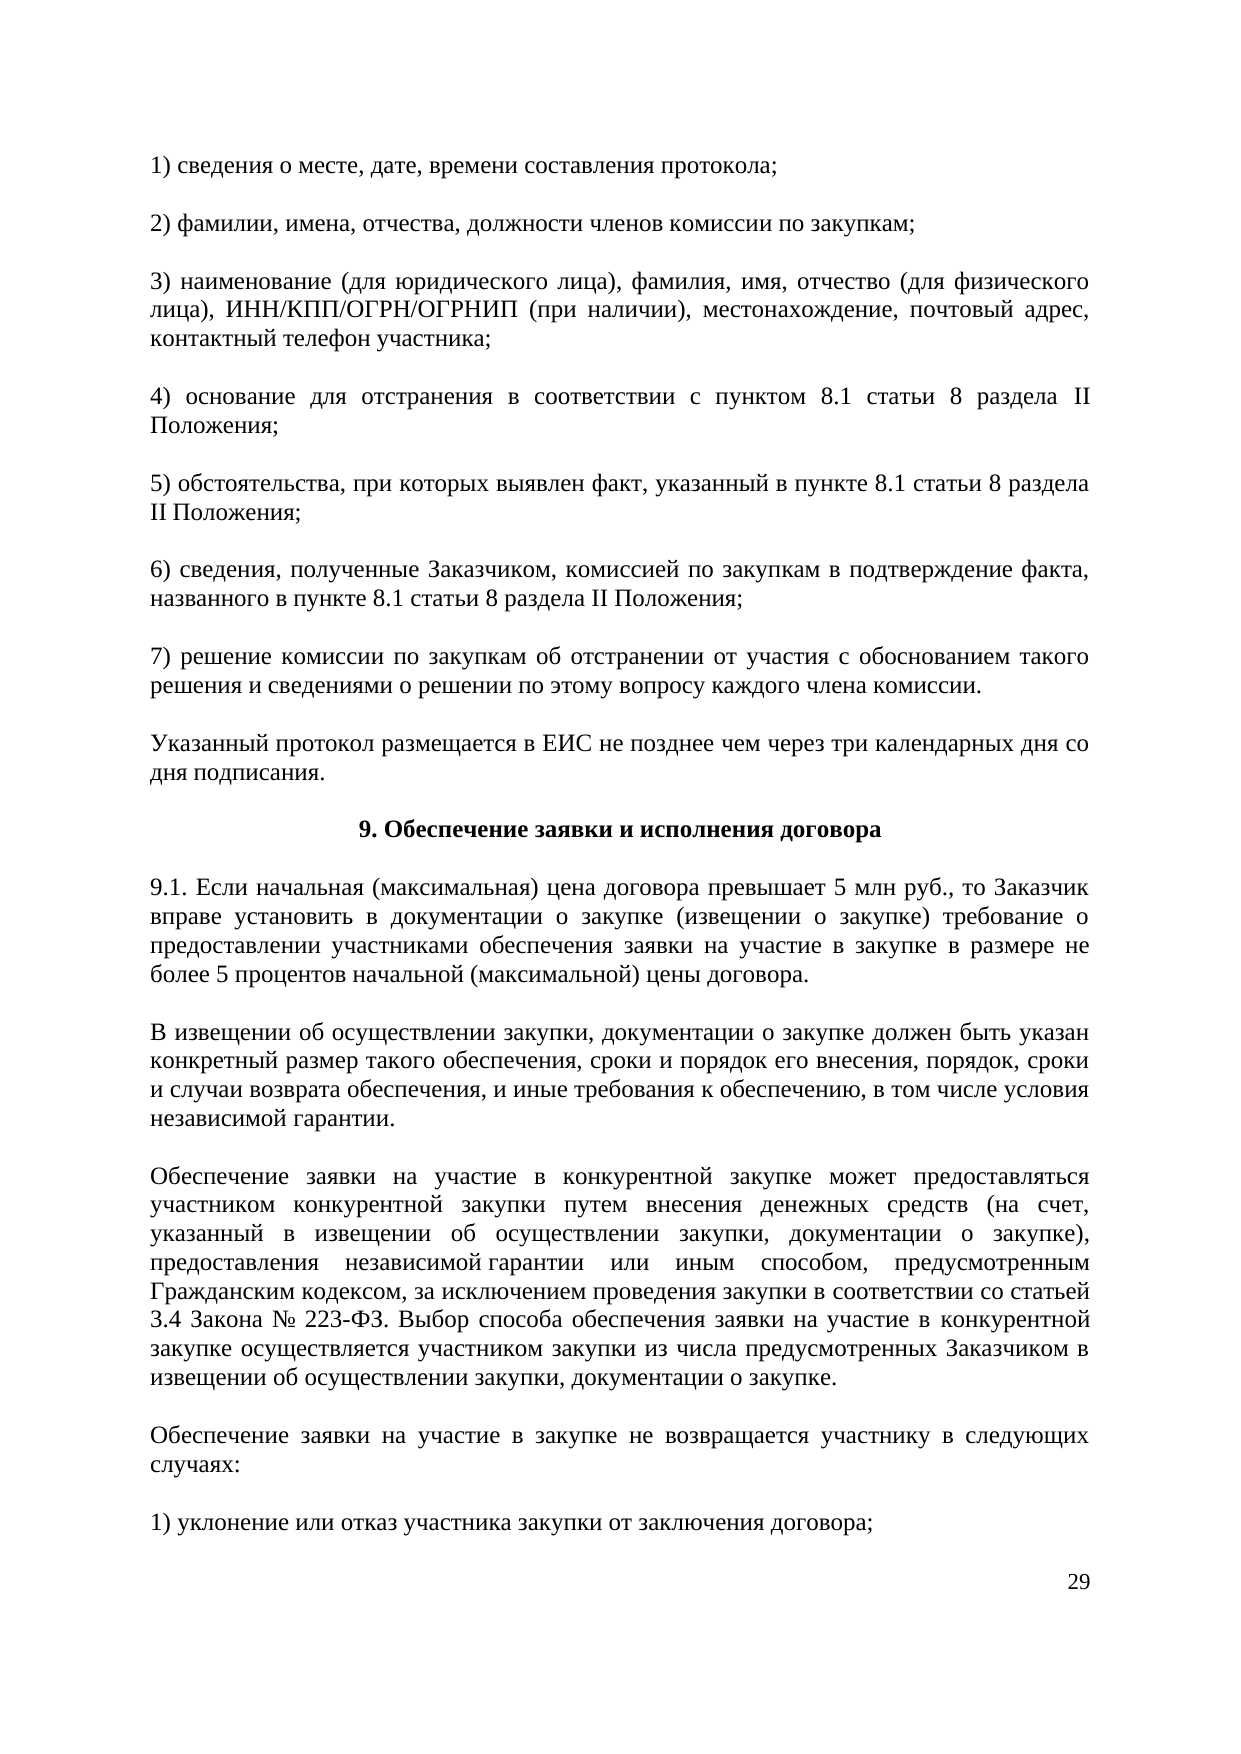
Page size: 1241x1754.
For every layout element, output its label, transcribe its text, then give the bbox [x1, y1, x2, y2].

text 6) сведения, полученные Заказчиком, комиссией по закупкам в подтверждение факта, названного в пункте 8.1 статьи 8 раздела II Положения; [150, 554, 1090, 612]
text В извещении об осуществлении закупки, документации о закупке должен быть указан конкретный размер такого обеспечения, сроки и порядок его внесения, порядок, сроки и случаи возврата обеспечения, и иные требования к обеспечению, в том числе условия независимой гарантии. [150, 1017, 1090, 1132]
text 1) сведения о месте, дате, времени составления протокола; [150, 150, 1090, 179]
text Указанный протокол размещается в ЕИС не позднее чем через три календарных дня со дня подписания. [150, 728, 1090, 785]
text 3) наименование (для юридического лица), фамилия, имя, отчество (для физического лица), ИНН/КПП/ОГРН/ОГРНИП (при наличии), местонахождение, почтовый адрес, контактный телефон участника; [150, 266, 1090, 352]
text 2) фамилии, имена, отчества, должности членов комиссии по закупкам; [150, 208, 1090, 237]
text 1) уклонение или отказ участника закупки от заключения договора; [150, 1507, 1090, 1535]
text 9. Обеспечение заявки и исполнения договора [150, 814, 1090, 843]
text 4) основание для отстранения в соответствии с пунктом 8.1 статьи 8 раздела II Положения; [150, 381, 1090, 439]
text Обеспечение заявки на участие в конкурентной закупке может предоставляться участником конкурентной закупки путем внесения денежных средств (на счет, указанный в извещении об осуществлении закупки, документации о закупке), предоставления независимой гарантии или иным способом, предусмотренным Гражданским кодексом, за исключением проведения закупки в соответствии со статьей 3.4 Закона № 223-ФЗ. Выбор способа обеспечения заявки на участие в конкурентной закупке осуществляется участником закупки из числа предусмотренных Заказчиком в извещении об осуществлении закупки, документации о закупке. [150, 1161, 1090, 1391]
text 9.1. Если начальная (максимальная) цена договора превышает 5 млн руб., то Заказчик вправе установить в документации о закупке (извещении о закупке) требование о предоставлении участниками обеспечения заявки на участие в закупке в размере не более 5 процентов начальной (максимальной) цены договора. [150, 872, 1090, 987]
text Обеспечение заявки на участие в закупке не возвращается участнику в следующих случаях: [150, 1420, 1090, 1477]
text 7) решение комиссии по закупкам об отстранении от участия с обоснованием такого решения и сведениями о решении по этому вопросу каждого члена комиссии. [150, 641, 1090, 699]
text 5) обстоятельства, при которых выявлен факт, указанный в пункте 8.1 статьи 8 раздела II Положения; [150, 468, 1090, 525]
